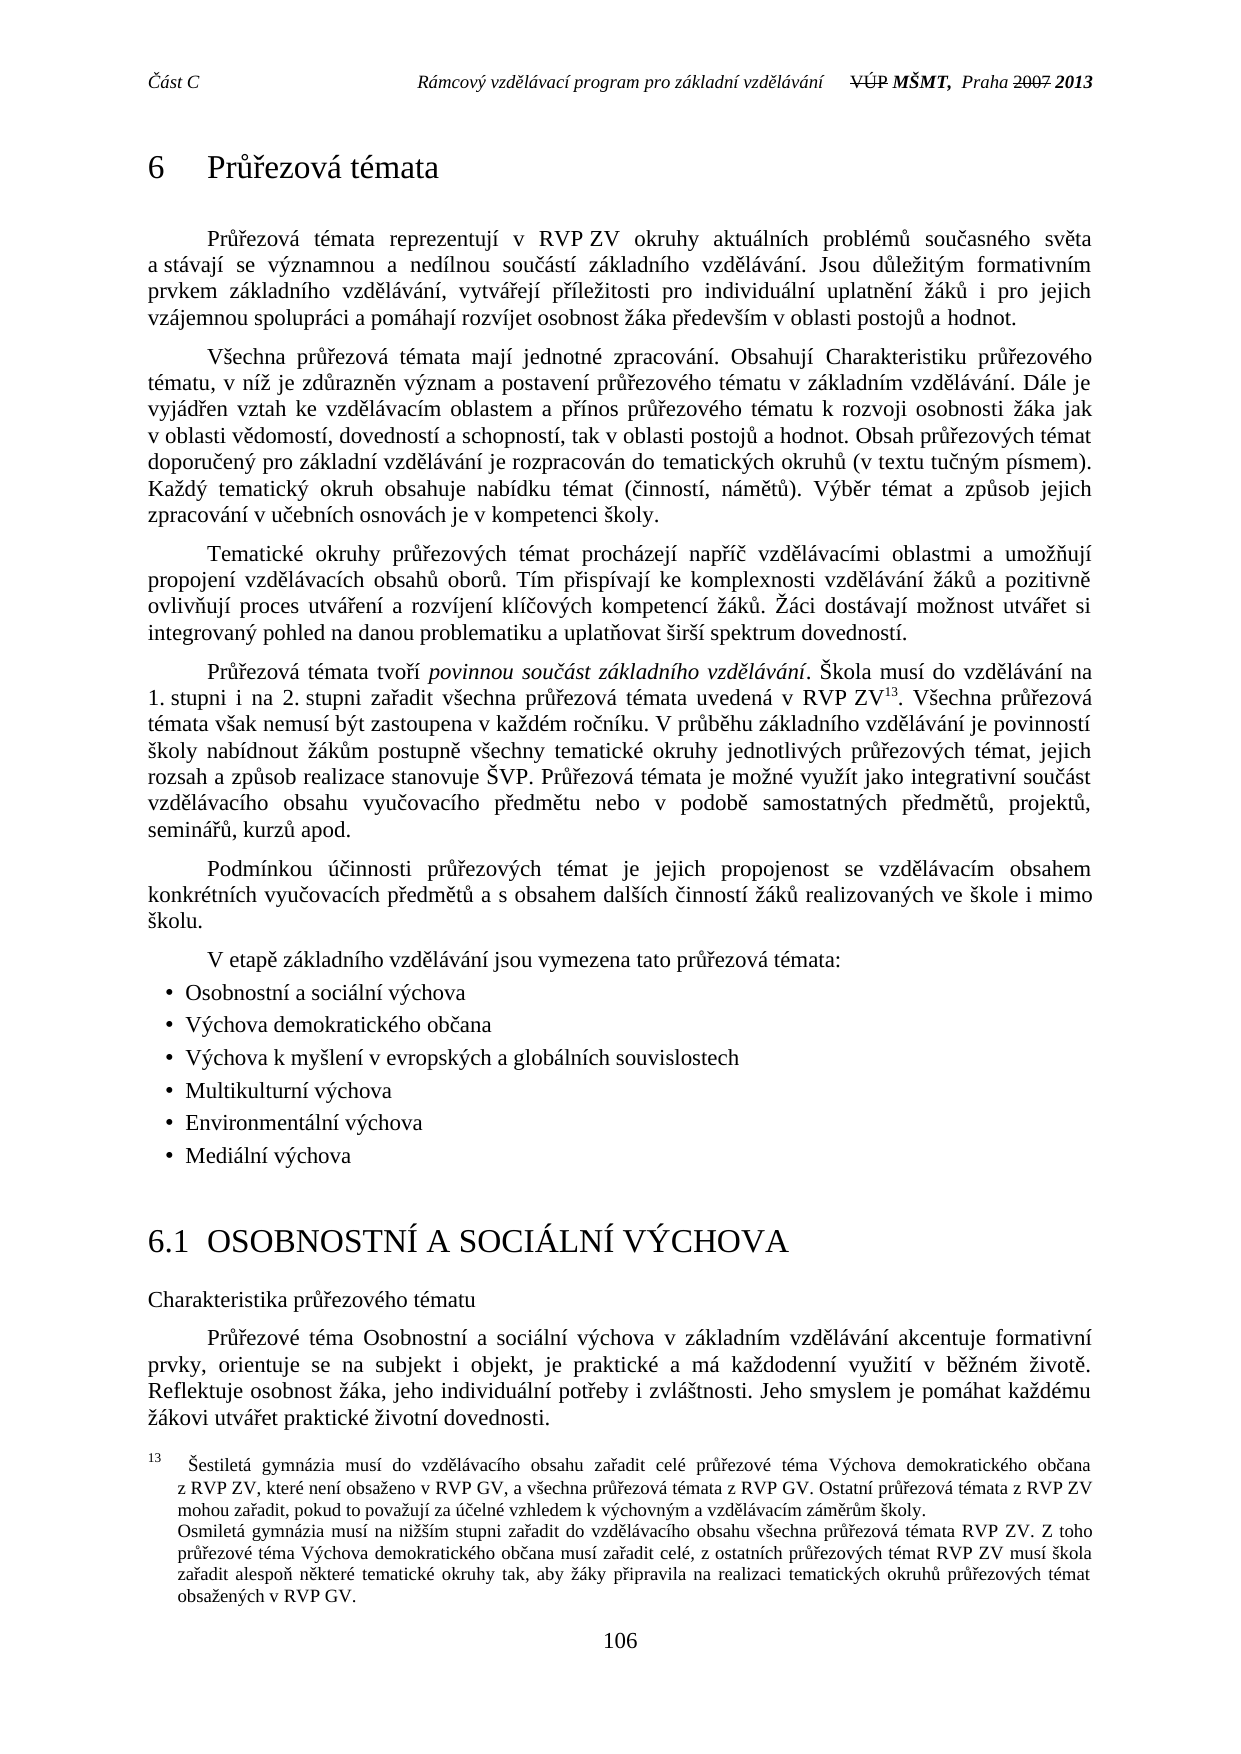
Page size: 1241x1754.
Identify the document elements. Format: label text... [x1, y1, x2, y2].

text 6.1 OSOBNOSTNÍ A SOCIÁLNÍ VÝCHOVA [148, 1221, 1092, 1259]
text Environmentální výchova [165, 1109, 1092, 1136]
text Charakteristika průřezového tématu [148, 1286, 1092, 1312]
text Mediální výchova [165, 1142, 1092, 1168]
text Tematické okruhy průřezových témat procházejí napříč vzdělávacími oblastmi a umožňují propojení vzdělávacích obsahů oborů. Tím přispívají ke komplexnosti vzdělávání žáků a pozitivně ovlivňují proces utváření a rozvíjení klíčových kompetencí žáků. Žáci dostávají možnost utvářet si integrovaný pohled na danou problematiku a uplatňovat širší spektrum dovedností. [148, 540, 1092, 645]
text Všechna průřezová témata mají jednotné zpracování. Obsahují Charakteristiku průřezového tématu, v níž je zdůrazněn význam a postavení průřezového tématu v základním vzdělávání. Dále je vyjádřen vztah ke vzdělávacím oblastem a přínos průřezového tématu k rozvoji osobnosti žáka jak v oblasti vědomostí, dovedností a schopností, tak v oblasti postojů a hodnot. Obsah průřezových témat doporučený pro základní vzdělávání je rozpracován do tematických okruhů (v textu tučným písmem). Každý tematický okruh obsahuje nabídku témat (činností, námětů). Výběr témat a způsob jejich zpracování v učebních osnovách je v kompetenci školy. [148, 343, 1092, 527]
text Výchova demokratického občana [165, 1011, 1092, 1038]
text V etapě základního vzdělávání jsou vymezena tato průřezová témata: [148, 946, 1092, 973]
text 6 Průřezová témata [148, 148, 1092, 186]
text Osobnostní a sociální výchova [165, 979, 1092, 1005]
text Multikulturní výchova [165, 1077, 1092, 1103]
text Podmínkou účinnosti průřezových témat je jejich propojenost se vzdělávacím obsahem konkrétních vyučovacích předmětů a s obsahem dalších činností žáků realizovaných ve škole i mimo školu. [148, 855, 1092, 934]
text Průřezová témata tvoří povinnou součást základního vzdělávání. Škola musí do vzdělávání na 1. stupni i na 2. stupni zařadit všechna průřezová témata uvedená v RVP ZV. Všechna průřezová témata však nemusí být zastoupena v každém ročníku. V průběhu základního vzdělávání je povinností školy nabídnout žákům postupně všechny tematické okruhy jednotlivých průřezových témat, jejich rozsah a způsob realizace stanovuje ŠVP. Průřezová témata je možné využít jako integrativní součást vzdělávacího obsahu vyučovacího předmětu nebo v podobě samostatných předmětů, projektů, seminářů, kurzů apod. [148, 658, 1092, 842]
text Průřezová témata reprezentují v RVP ZV okruhy aktuálních problémů současného světa a stávají se významnou a nedílnou součástí základního vzdělávání. Jsou důležitým formativním prvkem základního vzdělávání, vytvářejí příležitosti pro individuální uplatnění žáků i pro jejich vzájemnou spolupráci a pomáhají rozvíjet osobnost žáka především v oblasti postojů a hodnot. [148, 225, 1092, 330]
text Průřezové téma Osobnostní a sociální výchova v základním vzdělávání akcentuje formativní prvky, orientuje se na subjekt i objekt, je praktické a má každodenní využití v běžném životě. Reflektuje osobnost žáka, jeho individuální potřeby i zvláštnosti. Jeho smyslem je pomáhat každému žákovi utvářet praktické životní dovednosti. [148, 1324, 1092, 1430]
text Výchova k myšlení v evropských a globálních souvislostech [165, 1044, 1092, 1070]
